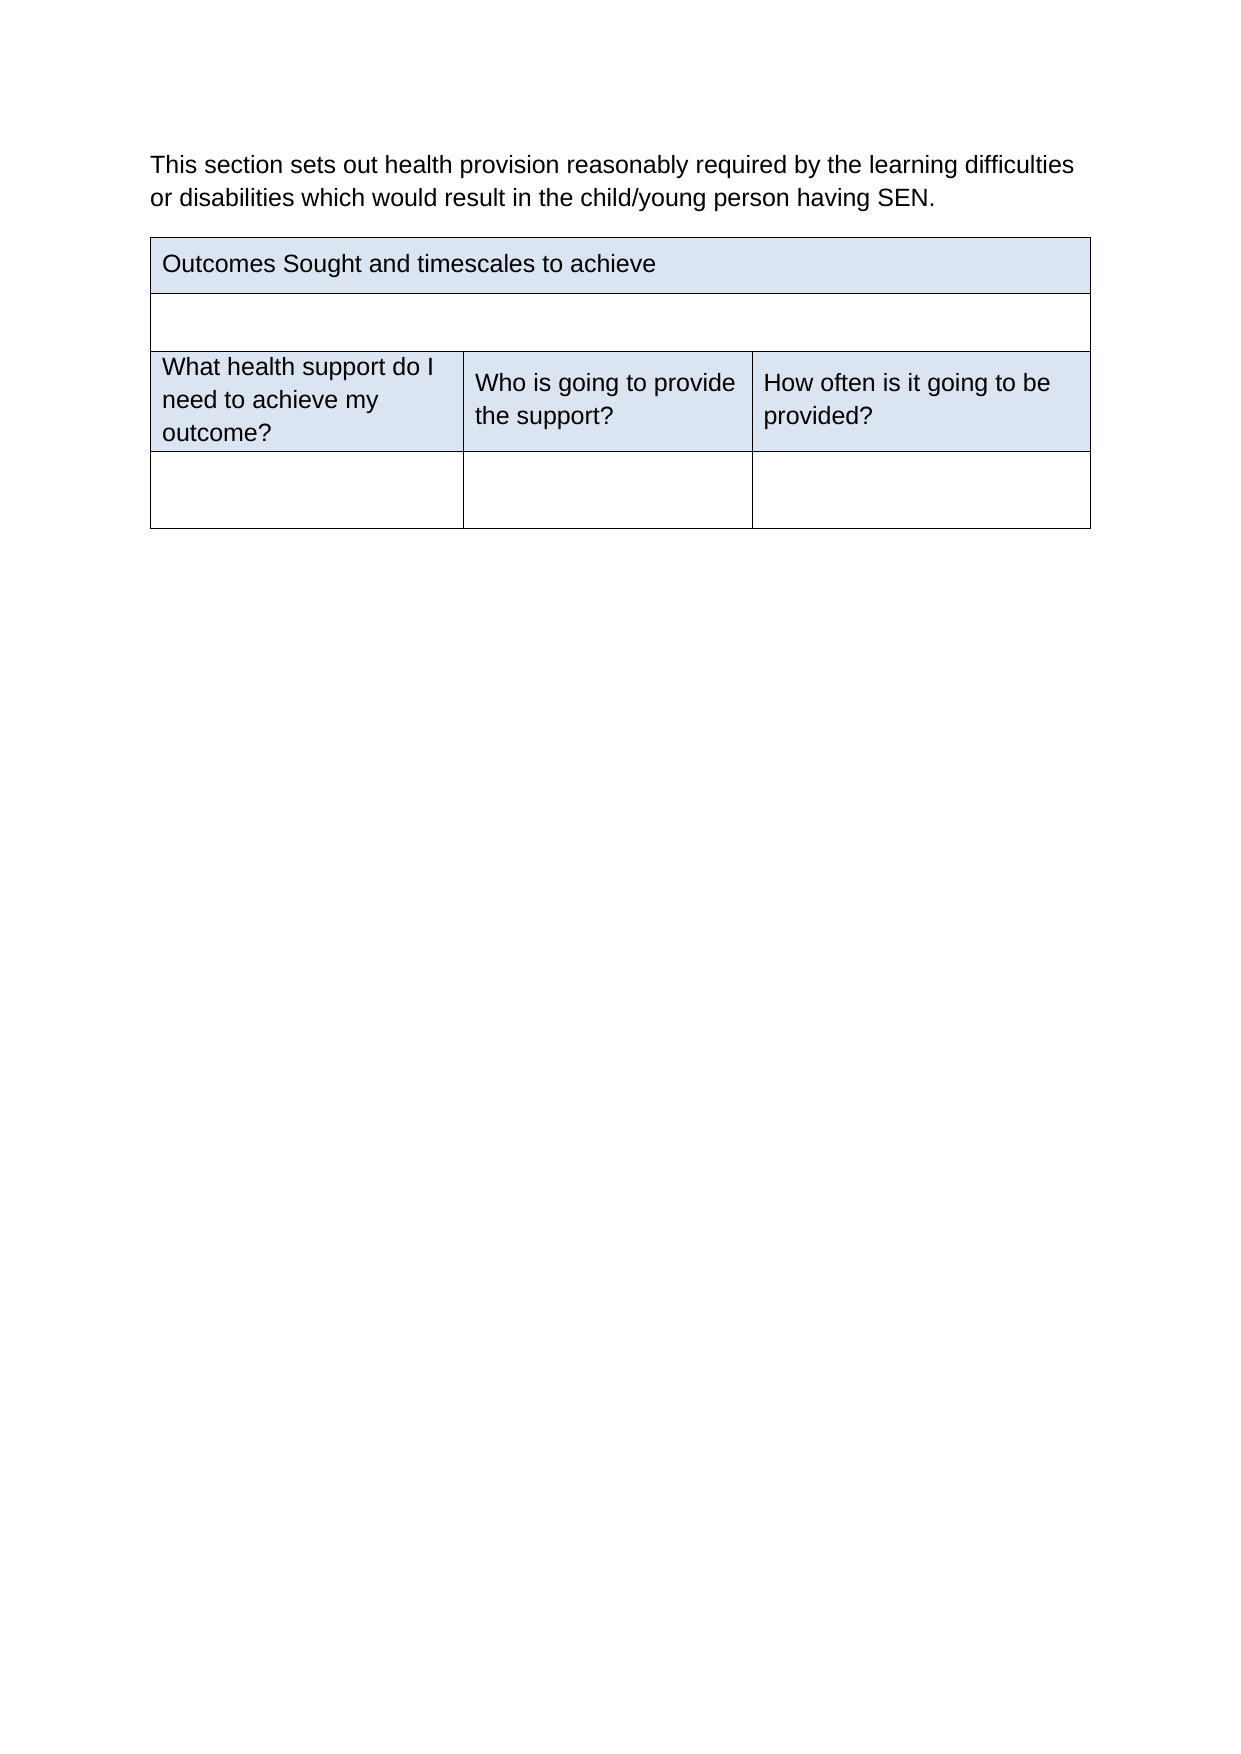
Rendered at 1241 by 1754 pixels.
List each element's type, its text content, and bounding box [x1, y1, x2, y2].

table_header Outcomes Sought and timescales to achieve [151, 238, 1090, 293]
table_cell [753, 452, 1090, 528]
table_cell [464, 452, 752, 528]
table_cell [151, 452, 463, 528]
table_cell What health support do I need to achieve my outcome? [151, 352, 463, 451]
table_cell [151, 294, 1090, 351]
text This section sets out health provision reasonably required by the learning difficulties or disabilities which would result in the child/young person having SEN. [150, 150, 1090, 212]
table_cell Who is going to provide the support? [464, 352, 752, 451]
table_cell How often is it going to be provided? [753, 352, 1090, 451]
